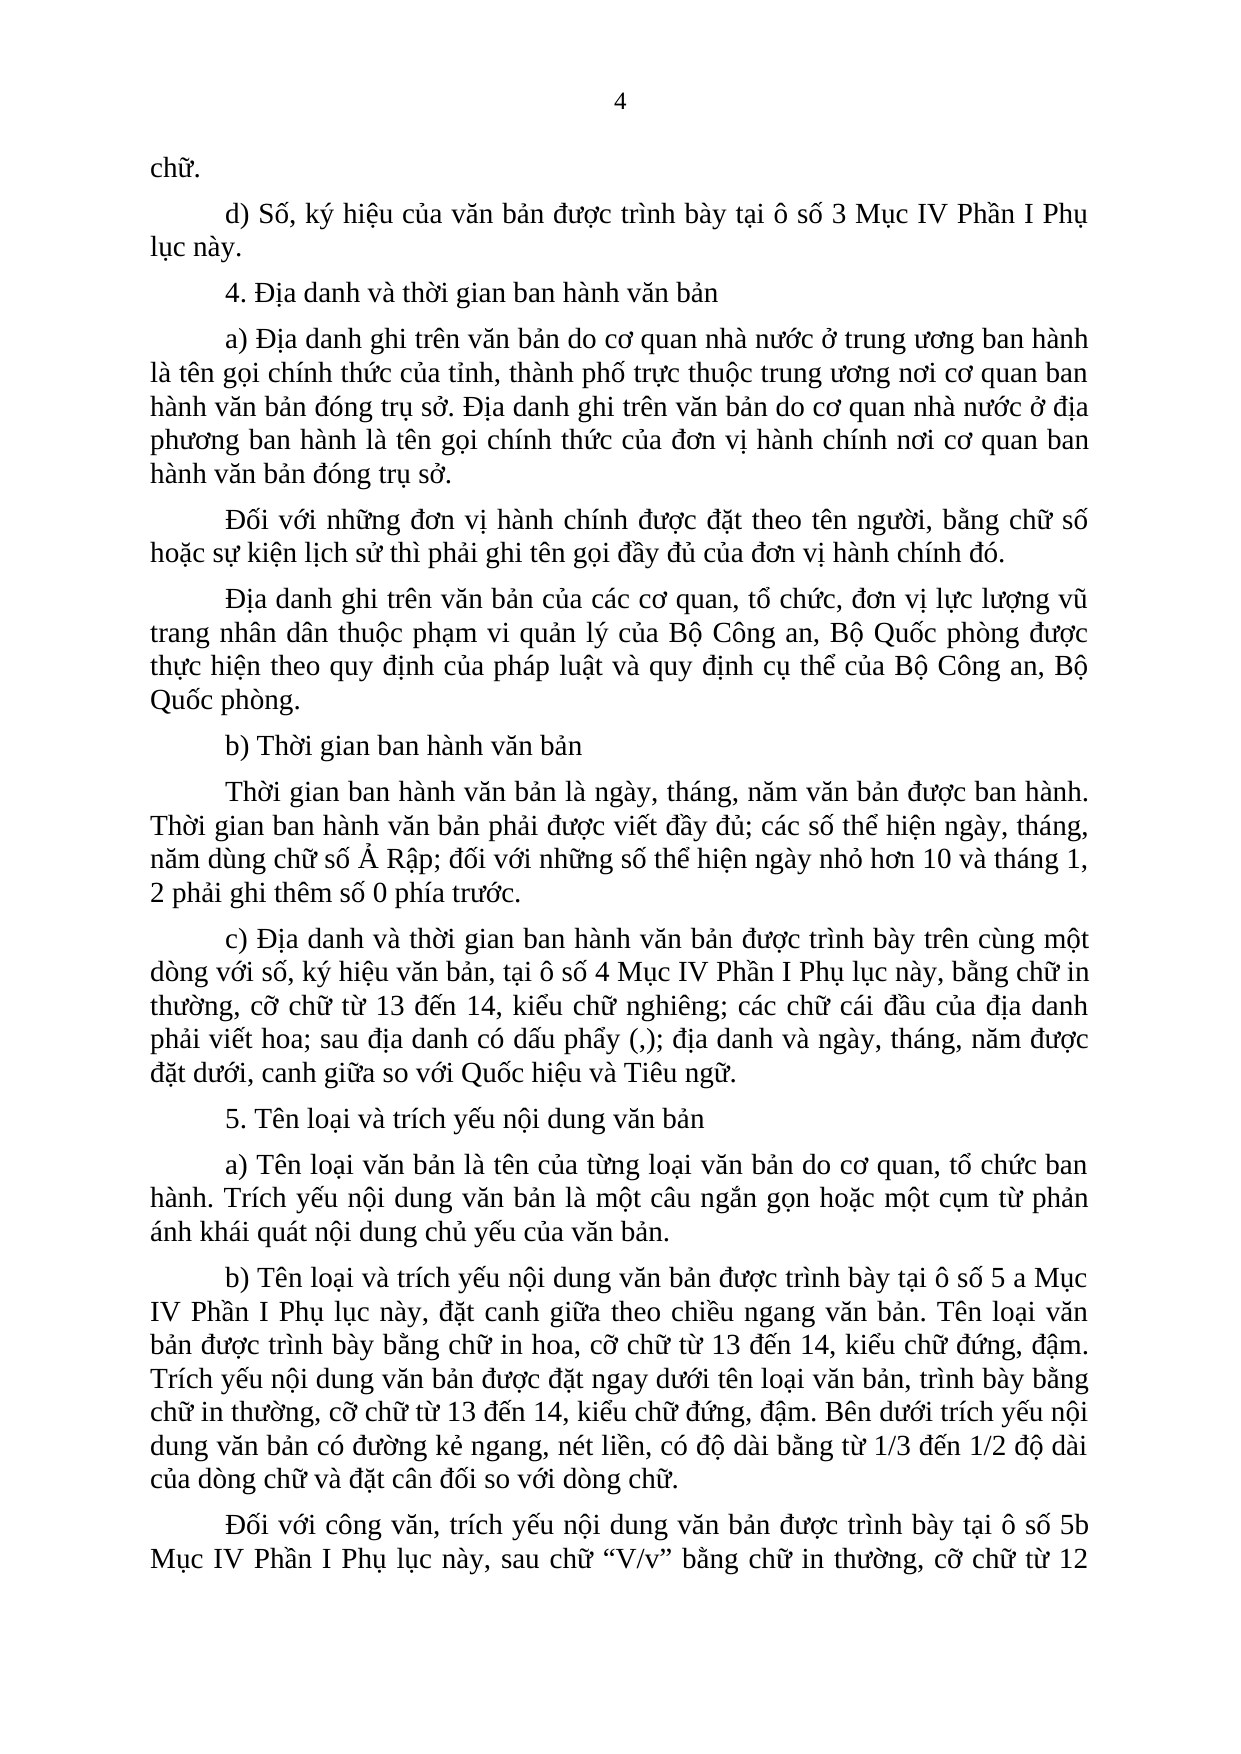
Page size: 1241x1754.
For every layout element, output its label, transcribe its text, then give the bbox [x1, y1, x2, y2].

text Thời gian ban hành văn bản là ngày, tháng, năm văn bản được ban hành. Thời gian ban hành văn bản phải được viết đầy đủ; các số thể hiện ngày, tháng, năm dùng chữ số Ả Rập; đối với những số thể hiện ngày nhỏ hơn 10 và tháng 1, 2 phải ghi thêm số 0 phía trước. [150, 774, 1090, 908]
text 4. Địa danh và thời gian ban hành văn bản [150, 276, 1090, 309]
text b) Thời gian ban hành văn bản [150, 728, 1090, 762]
text b) Tên loại và trích yếu nội dung văn bản được trình bày tại ô số 5 a Mục IV Phần I Phụ lục này, đặt canh giữa theo chiều ngang văn bản. Tên loại văn bản được trình bày bằng chữ in hoa, cỡ chữ từ 13 đến 14, kiểu chữ đứng, đậm. Trích yếu nội dung văn bản được đặt ngay dưới tên loại văn bản, trình bày bằng chữ in thường, cỡ chữ từ 13 đến 14, kiểu chữ đứng, đậm. Bên dưới trích yếu nội dung văn bản có đường kẻ ngang, nét liền, có độ dài bằng từ 1/3 đến 1/2 độ dài của dòng chữ và đặt cân đối so với dòng chữ. [150, 1260, 1090, 1495]
text Địa danh ghi trên văn bản của các cơ quan, tổ chức, đơn vị lực lượng vũ trang nhân dân thuộc phạm vi quản lý của Bộ Công an, Bộ Quốc phòng được thực hiện theo quy định của pháp luật và quy định cụ thể của Bộ Công an, Bộ Quốc phòng. [150, 581, 1090, 716]
text 5. Tên loại và trích yếu nội dung văn bản [150, 1101, 1090, 1134]
text Đối với những đơn vị hành chính được đặt theo tên người, bằng chữ số hoặc sự kiện lịch sử thì phải ghi tên gọi đầy đủ của đơn vị hành chính đó. [150, 502, 1090, 569]
text a) Tên loại văn bản là tên của từng loại văn bản do cơ quan, tổ chức ban hành. Trích yếu nội dung văn bản là một câu ngắn gọn hoặc một cụm từ phản ánh khái quát nội dung chủ yếu của văn bản. [150, 1147, 1090, 1248]
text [150, 1507, 1090, 1574]
text d) Số, ký hiệu của văn bản được trình bày tại ô số 3 Mục IV Phần I Phụ lục này. [150, 196, 1090, 263]
text a) Địa danh ghi trên văn bản do cơ quan nhà nước ở trung ương ban hành là tên gọi chính thức của tỉnh, thành phố trực thuộc trung ương nơi cơ quan ban hành văn bản đóng trụ sở. Địa danh ghi trên văn bản do cơ quan nhà nước ở địa phương ban hành là tên gọi chính thức của đơn vị hành chính nơi cơ quan ban hành văn bản đóng trụ sở. [150, 322, 1090, 489]
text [150, 150, 1090, 183]
text c) Địa danh và thời gian ban hành văn bản được trình bày trên cùng một dòng với số, ký hiệu văn bản, tại ô số 4 Mục IV Phần I Phụ lục này, bằng chữ in thường, cỡ chữ từ 13 đến 14, kiểu chữ nghiêng; các chữ cái đầu của địa danh phải viết hoa; sau địa danh có dấu phẩy (,); địa danh và ngày, tháng, năm được đặt dưới, canh giữa so với Quốc hiệu và Tiêu ngữ. [150, 921, 1090, 1088]
